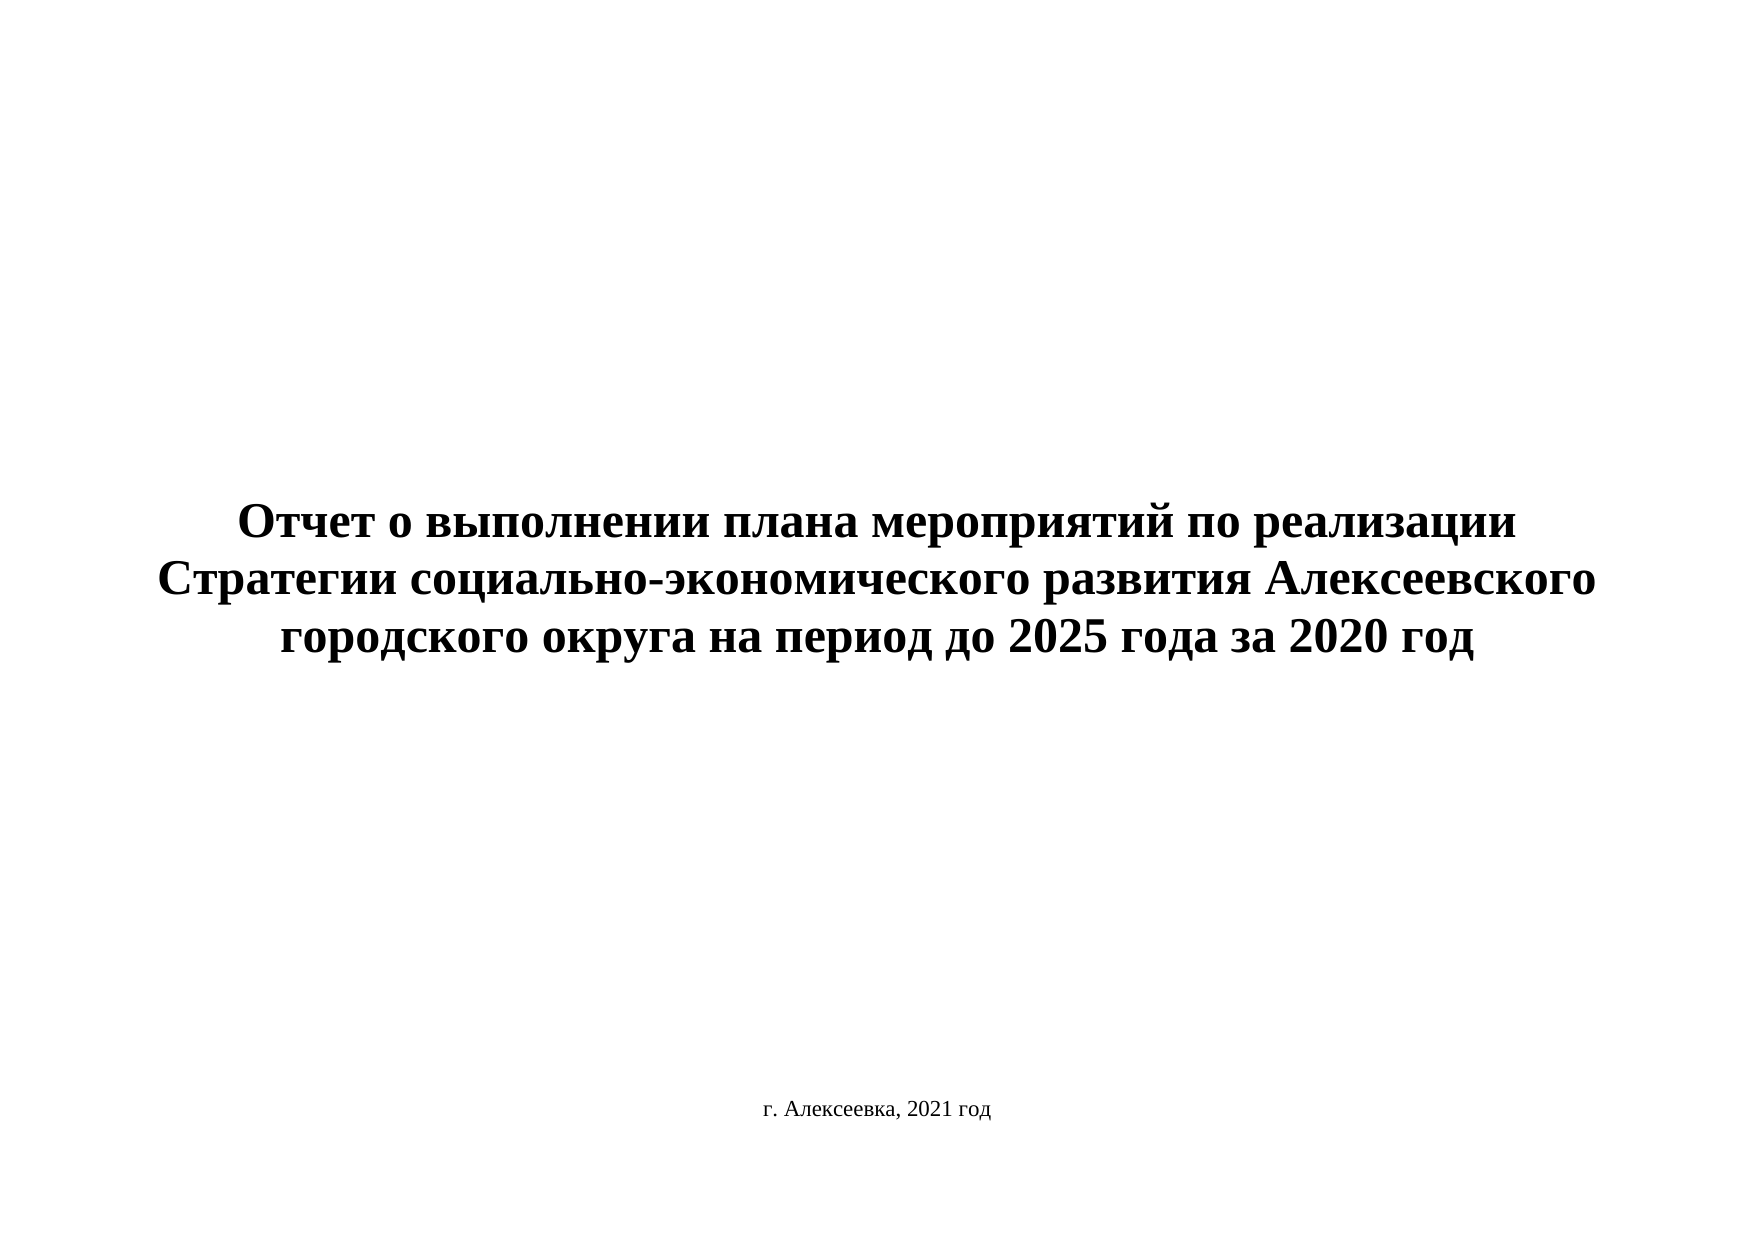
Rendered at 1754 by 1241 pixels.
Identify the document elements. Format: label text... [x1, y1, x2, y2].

text г. Алексеевка, 2021 год [118, 1094, 1636, 1121]
text Отчет о выполнении плана мероприятий по реализации Стратегии социально-экономического развития Алексеевского городского округа на период до 2025 года за 2020 год [118, 491, 1636, 663]
